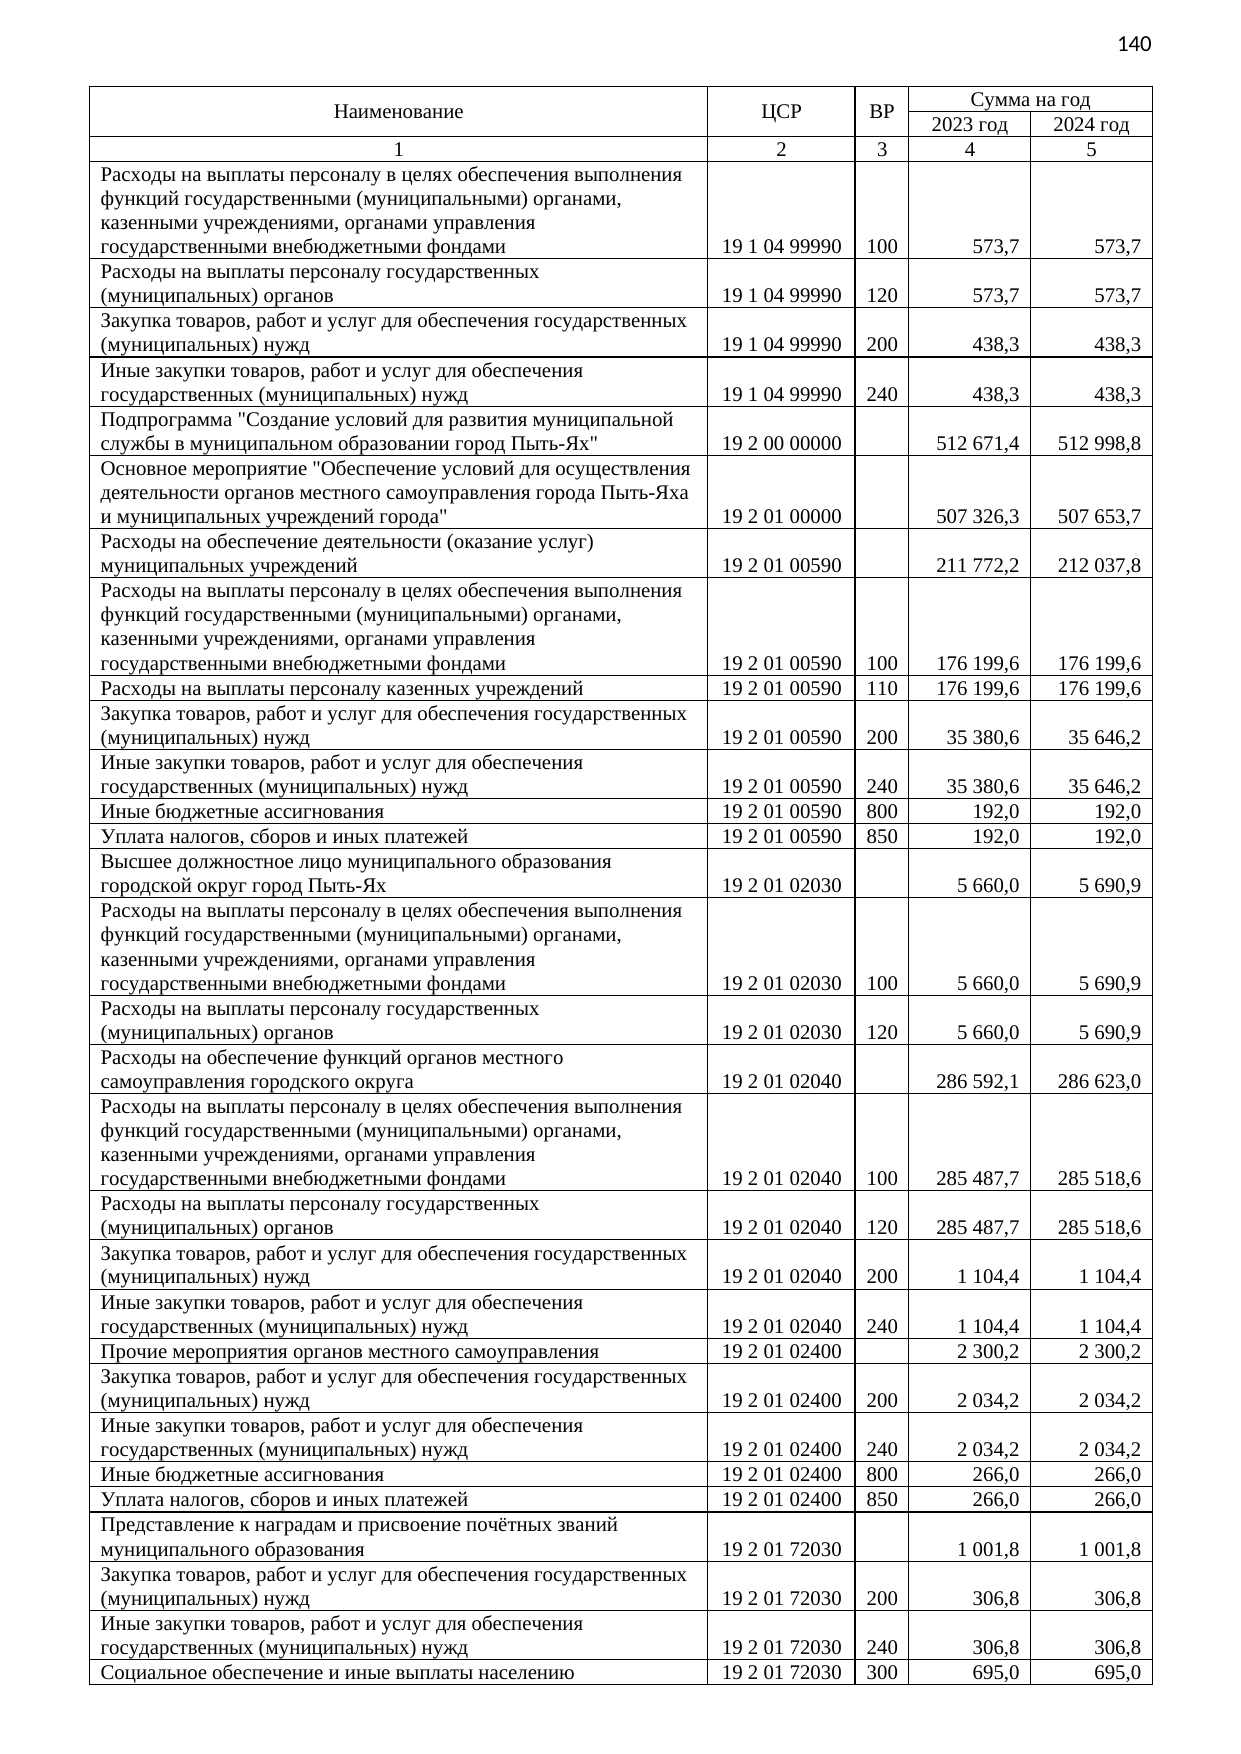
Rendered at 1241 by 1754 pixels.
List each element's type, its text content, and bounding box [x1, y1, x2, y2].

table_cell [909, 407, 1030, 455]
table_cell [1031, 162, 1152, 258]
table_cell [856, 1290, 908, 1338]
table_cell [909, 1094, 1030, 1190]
table_header ЦСР [708, 87, 854, 136]
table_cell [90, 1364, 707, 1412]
table_cell 2 [708, 137, 854, 161]
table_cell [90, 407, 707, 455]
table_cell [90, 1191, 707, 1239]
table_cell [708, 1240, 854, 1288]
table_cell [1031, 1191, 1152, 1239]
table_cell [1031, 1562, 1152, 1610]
table_cell 2023 год [909, 112, 1030, 136]
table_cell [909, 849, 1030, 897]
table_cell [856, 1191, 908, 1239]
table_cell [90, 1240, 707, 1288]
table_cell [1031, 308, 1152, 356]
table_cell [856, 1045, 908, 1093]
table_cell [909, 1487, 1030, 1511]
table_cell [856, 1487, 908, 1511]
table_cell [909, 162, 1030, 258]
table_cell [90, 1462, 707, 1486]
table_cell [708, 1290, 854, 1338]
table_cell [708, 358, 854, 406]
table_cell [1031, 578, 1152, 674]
table_cell 5 [1031, 137, 1152, 161]
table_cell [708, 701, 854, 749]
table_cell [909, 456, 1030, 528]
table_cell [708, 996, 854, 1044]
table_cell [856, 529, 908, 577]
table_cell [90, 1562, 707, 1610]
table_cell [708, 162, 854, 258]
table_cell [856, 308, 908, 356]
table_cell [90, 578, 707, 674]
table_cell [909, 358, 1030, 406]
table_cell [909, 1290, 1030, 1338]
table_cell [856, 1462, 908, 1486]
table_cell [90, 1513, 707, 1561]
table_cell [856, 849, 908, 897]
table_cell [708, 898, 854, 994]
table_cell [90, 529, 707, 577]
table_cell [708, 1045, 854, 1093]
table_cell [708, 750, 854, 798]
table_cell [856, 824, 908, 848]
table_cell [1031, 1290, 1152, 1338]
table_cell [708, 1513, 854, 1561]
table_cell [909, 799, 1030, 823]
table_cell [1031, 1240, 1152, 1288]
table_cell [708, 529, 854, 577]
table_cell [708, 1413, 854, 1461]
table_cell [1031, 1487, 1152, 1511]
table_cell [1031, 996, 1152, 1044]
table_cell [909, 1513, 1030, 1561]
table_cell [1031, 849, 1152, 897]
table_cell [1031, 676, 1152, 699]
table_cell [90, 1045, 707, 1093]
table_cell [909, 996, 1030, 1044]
table_cell 1 [90, 137, 707, 161]
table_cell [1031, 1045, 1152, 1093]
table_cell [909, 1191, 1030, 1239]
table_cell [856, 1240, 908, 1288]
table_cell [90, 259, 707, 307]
table_cell 2024 год [1031, 112, 1152, 136]
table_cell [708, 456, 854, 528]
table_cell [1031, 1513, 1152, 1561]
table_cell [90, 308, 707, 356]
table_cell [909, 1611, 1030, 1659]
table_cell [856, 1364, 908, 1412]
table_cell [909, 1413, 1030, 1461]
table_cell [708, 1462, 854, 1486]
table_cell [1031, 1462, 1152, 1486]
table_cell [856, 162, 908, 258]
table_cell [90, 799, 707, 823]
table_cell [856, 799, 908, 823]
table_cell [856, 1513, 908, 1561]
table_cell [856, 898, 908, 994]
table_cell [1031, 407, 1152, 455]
table_header Наименование [90, 87, 707, 136]
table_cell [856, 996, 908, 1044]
table_header ВР [856, 87, 908, 136]
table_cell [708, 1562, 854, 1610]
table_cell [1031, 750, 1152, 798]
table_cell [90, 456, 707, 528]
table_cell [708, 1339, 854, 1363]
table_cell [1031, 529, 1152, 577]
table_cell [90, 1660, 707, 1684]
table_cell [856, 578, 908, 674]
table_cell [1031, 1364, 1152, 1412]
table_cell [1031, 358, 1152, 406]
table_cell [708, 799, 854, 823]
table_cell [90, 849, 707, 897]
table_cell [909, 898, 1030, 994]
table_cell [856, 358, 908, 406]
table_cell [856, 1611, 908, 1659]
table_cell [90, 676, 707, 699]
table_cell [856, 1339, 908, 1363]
table_cell 4 [909, 137, 1030, 161]
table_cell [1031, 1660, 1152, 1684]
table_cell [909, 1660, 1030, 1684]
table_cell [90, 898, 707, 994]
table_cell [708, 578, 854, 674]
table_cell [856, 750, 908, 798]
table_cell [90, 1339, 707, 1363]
table_header Сумма на год [909, 87, 1152, 111]
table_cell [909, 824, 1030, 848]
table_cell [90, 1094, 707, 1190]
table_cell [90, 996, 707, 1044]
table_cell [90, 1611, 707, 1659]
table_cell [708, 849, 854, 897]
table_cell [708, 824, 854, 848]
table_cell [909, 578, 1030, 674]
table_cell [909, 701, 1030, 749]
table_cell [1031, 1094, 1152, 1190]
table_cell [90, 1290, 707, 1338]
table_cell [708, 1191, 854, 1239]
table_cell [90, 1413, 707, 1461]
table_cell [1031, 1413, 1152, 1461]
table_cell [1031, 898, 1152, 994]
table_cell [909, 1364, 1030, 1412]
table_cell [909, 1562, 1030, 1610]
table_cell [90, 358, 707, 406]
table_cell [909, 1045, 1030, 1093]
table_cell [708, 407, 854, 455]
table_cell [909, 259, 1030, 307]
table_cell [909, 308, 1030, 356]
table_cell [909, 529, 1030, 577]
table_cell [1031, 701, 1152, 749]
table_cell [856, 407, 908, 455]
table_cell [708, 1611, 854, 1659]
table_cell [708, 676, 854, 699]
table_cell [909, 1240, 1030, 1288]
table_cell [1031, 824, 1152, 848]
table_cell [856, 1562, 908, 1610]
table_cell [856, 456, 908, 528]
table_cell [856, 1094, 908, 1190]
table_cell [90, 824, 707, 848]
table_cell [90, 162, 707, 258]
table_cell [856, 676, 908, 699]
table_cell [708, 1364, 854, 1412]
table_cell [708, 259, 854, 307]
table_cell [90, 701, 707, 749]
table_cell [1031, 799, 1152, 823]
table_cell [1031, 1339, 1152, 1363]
table_cell 3 [856, 137, 908, 161]
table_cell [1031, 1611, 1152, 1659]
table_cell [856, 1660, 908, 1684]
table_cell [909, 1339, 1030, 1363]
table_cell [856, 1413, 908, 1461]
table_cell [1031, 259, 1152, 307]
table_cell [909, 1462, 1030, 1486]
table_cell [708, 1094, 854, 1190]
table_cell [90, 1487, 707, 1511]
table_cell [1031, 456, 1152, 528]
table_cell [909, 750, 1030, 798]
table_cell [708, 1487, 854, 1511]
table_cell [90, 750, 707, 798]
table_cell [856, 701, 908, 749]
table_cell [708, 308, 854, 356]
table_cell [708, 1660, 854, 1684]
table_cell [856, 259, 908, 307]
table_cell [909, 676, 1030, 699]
